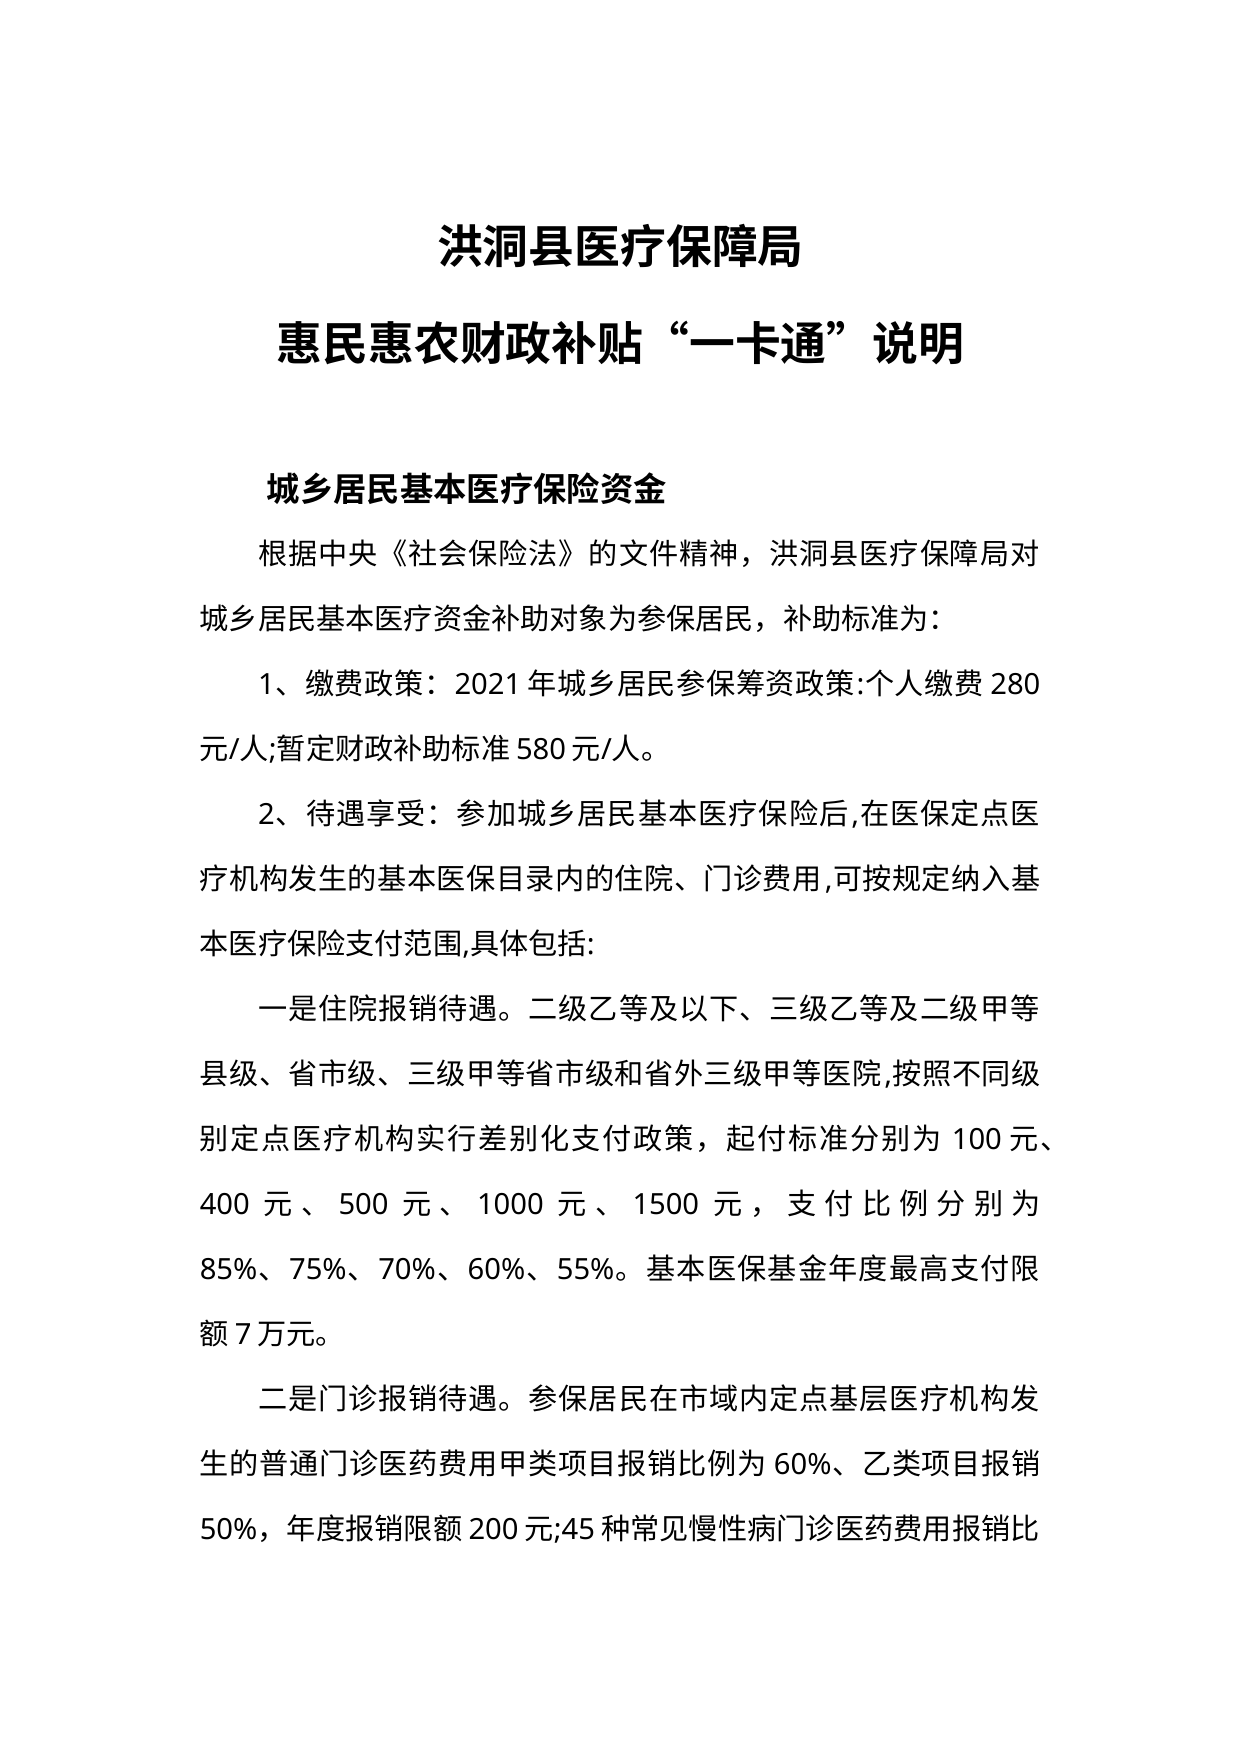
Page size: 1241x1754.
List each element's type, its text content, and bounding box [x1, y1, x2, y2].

list 2、待遇享受：参加城乡居民基本医疗保险后,在医保定点医疗机构发生的基本医保目录内的住院、门诊费用,可按规定纳入基本医疗保险支付范围,具体包括: [199, 779, 1041, 974]
text 洪洞县医疗保障局 [199, 194, 1041, 292]
list 根据中央《社会保险法》的文件精神，洪洞县医疗保障局对城乡居民基本医疗资金补助对象为参保居民，补助标准为： [199, 519, 1041, 649]
text 城乡居民基本医疗保险资金 [199, 454, 1041, 519]
list 一是住院报销待遇。二级乙等及以下、三级乙等及二级甲等县级、省市级、三级甲等省市级和省外三级甲等医院,按照不同级别定点医疗机构实行差别化支付政策，起付标准分别为100元、400元、500元、1000元、1500元，支付比例分别为85%、75%、70%、60%、55%。基本医保基金年度最高支付限额7万元。 [199, 974, 1041, 1364]
text 惠民惠农财政补贴“一卡通”说明 [199, 292, 1041, 389]
list 1、缴费政策：2021年城乡居民参保筹资政策:个人缴费280元/人;暂定财政补助标准580元/人。 [199, 649, 1041, 779]
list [199, 1364, 1041, 1559]
